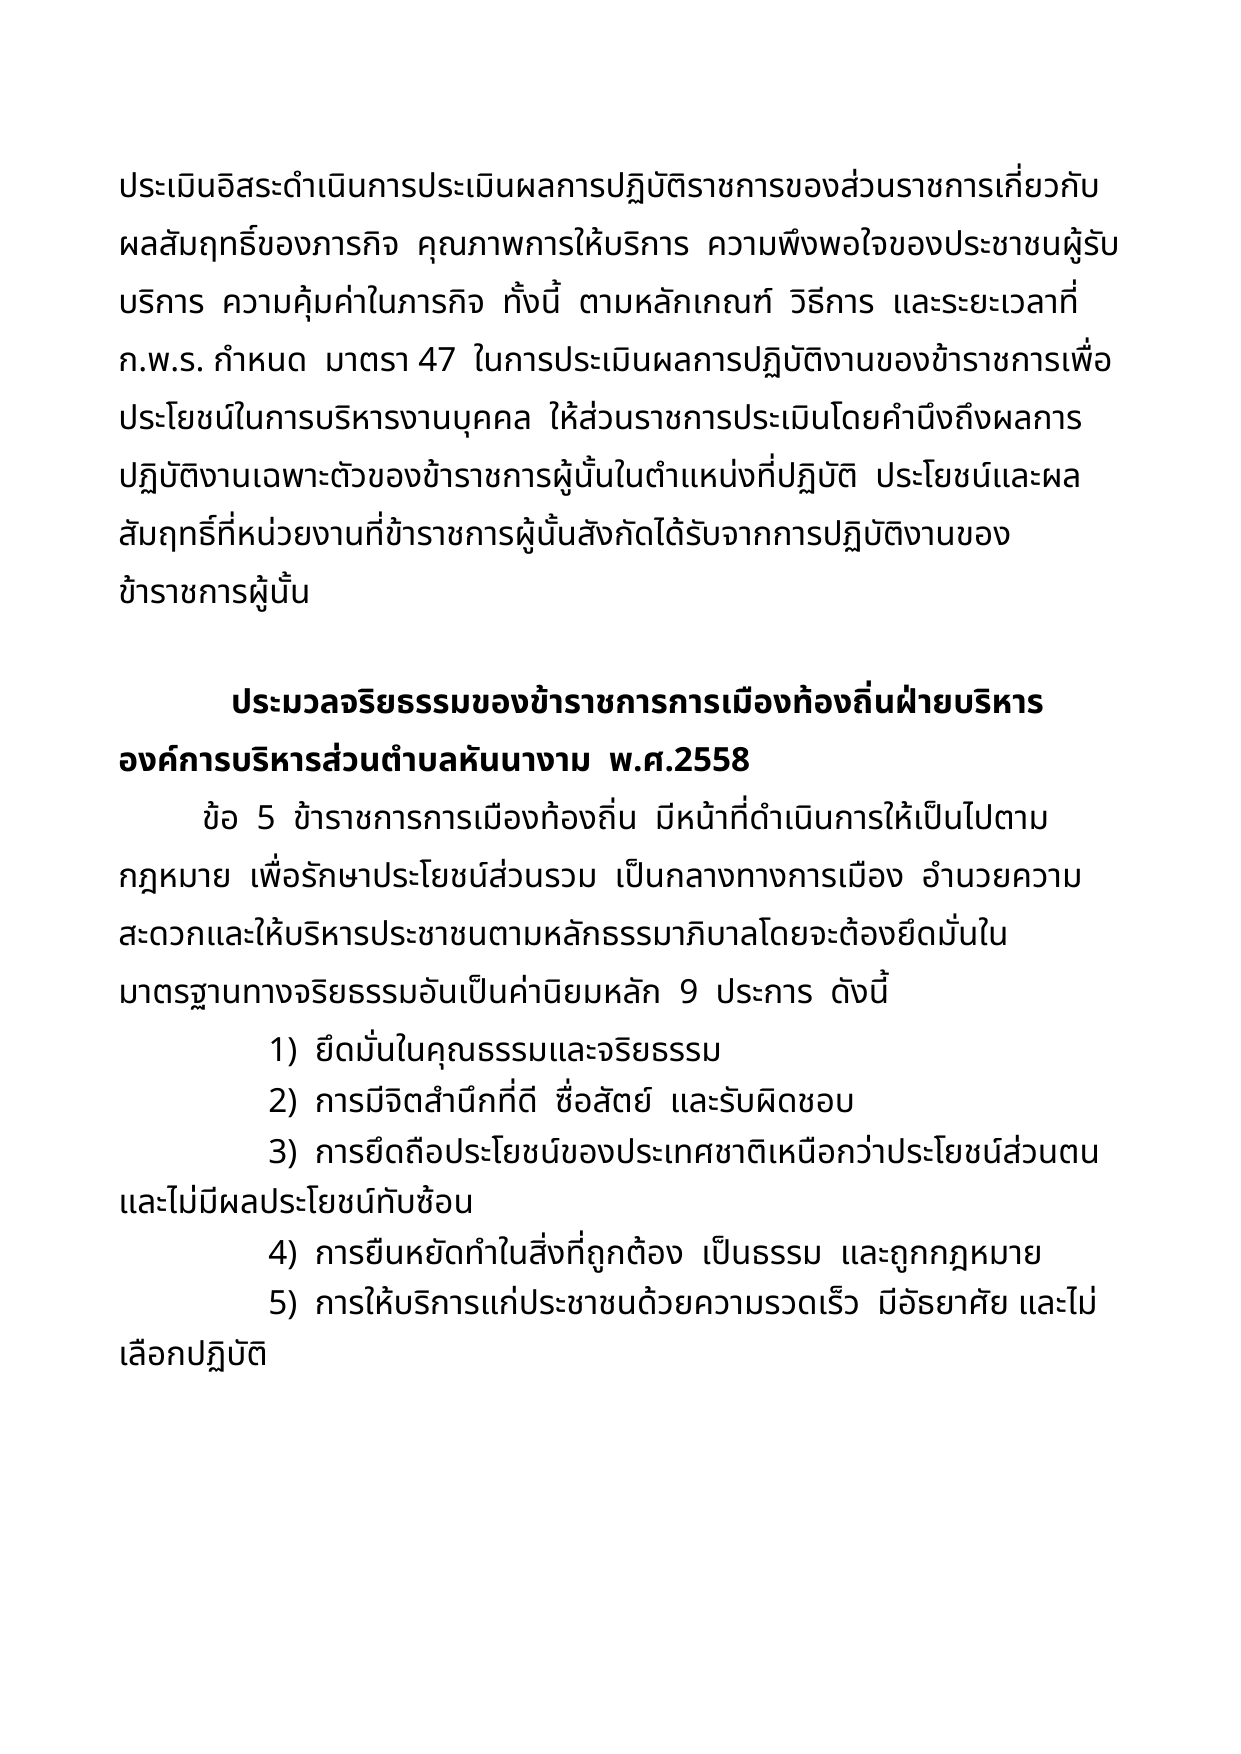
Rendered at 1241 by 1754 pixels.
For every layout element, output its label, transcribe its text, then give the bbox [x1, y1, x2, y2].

text 2) การมีจิตสำนึกที่ดี ซื่อสัตย์ และรับผิดชอบ [118, 1077, 1122, 1127]
text ข้อ 5 ข้าราชการการเมืองท้องถิ่น มีหน้าที่ดำเนินการให้เป็นไปตามกฎหมาย เพื่อรักษาประโยชน์ส่วนรวม เป็นกลางทางการเมือง อำนวยความสะดวกและให้บริหารประชาชนตามหลักธรรมาภิบาลโดยจะต้องยึดมั่นในมาตรฐานทางจริยธรรมอันเป็นค่านิยมหลัก 9 ประการ ดังนี้ [118, 794, 1122, 1019]
text 1) ยึดมั่นในคุณธรรมและจริยธรรม [118, 1026, 1122, 1077]
text 4) การยืนหยัดทำในสิ่งที่ถูกต้อง เป็นธรรม และถูกกฎหมาย [118, 1228, 1122, 1279]
text 3) การยึดถือประโยชน์ของประเทศชาติเหนือกว่าประโยชน์ส่วนตน และไม่มีผลประโยชน์ทับซ้อน [118, 1127, 1122, 1228]
text 5) การให้บริการแก่ประชาชนด้วยความรวดเร็ว มีอัธยาศัย และไม่เลือกปฏิบัติ [118, 1279, 1122, 1380]
text ประมวลจริยธรรมของข้าราชการการเมืองท้องถิ่นฝ่ายบริหารองค์การบริหารส่วนตำบลหันนางาม พ.ศ.2558 [118, 678, 1122, 787]
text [118, 162, 1122, 618]
